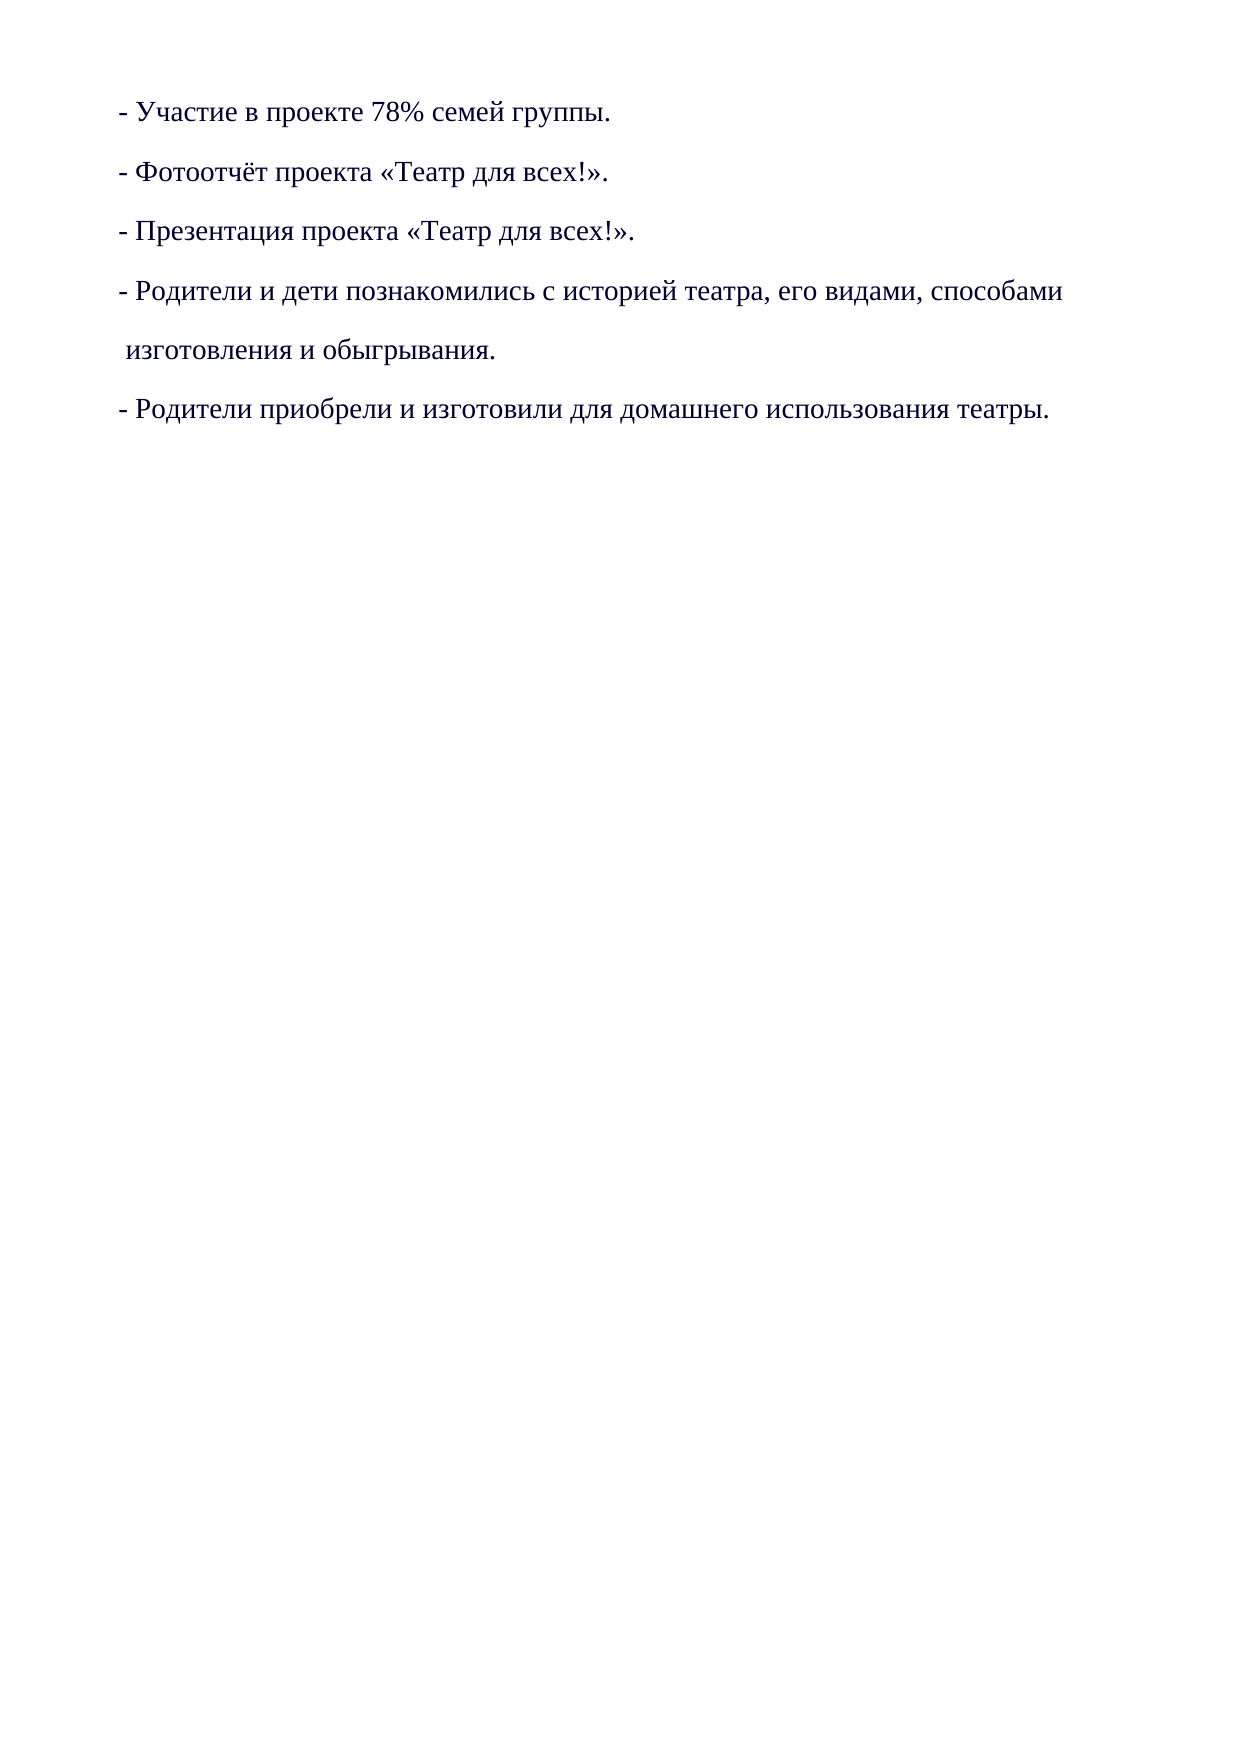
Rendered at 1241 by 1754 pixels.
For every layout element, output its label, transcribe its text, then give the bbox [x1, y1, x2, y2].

text изготовления и обыгрывания. [118, 332, 1122, 366]
text - Родители и дети познакомились с историей театра, его видами, способами [118, 273, 1122, 306]
text - Родители приобрели и изготовили для домашнего использования театры. [118, 391, 1122, 425]
text - Участие в проекте 78% семей группы. [118, 94, 1122, 128]
text - Презентация проекта «Театр для всех!». [118, 213, 1122, 247]
text - Фотоотчёт проекта «Театр для всех!». [118, 154, 1122, 187]
